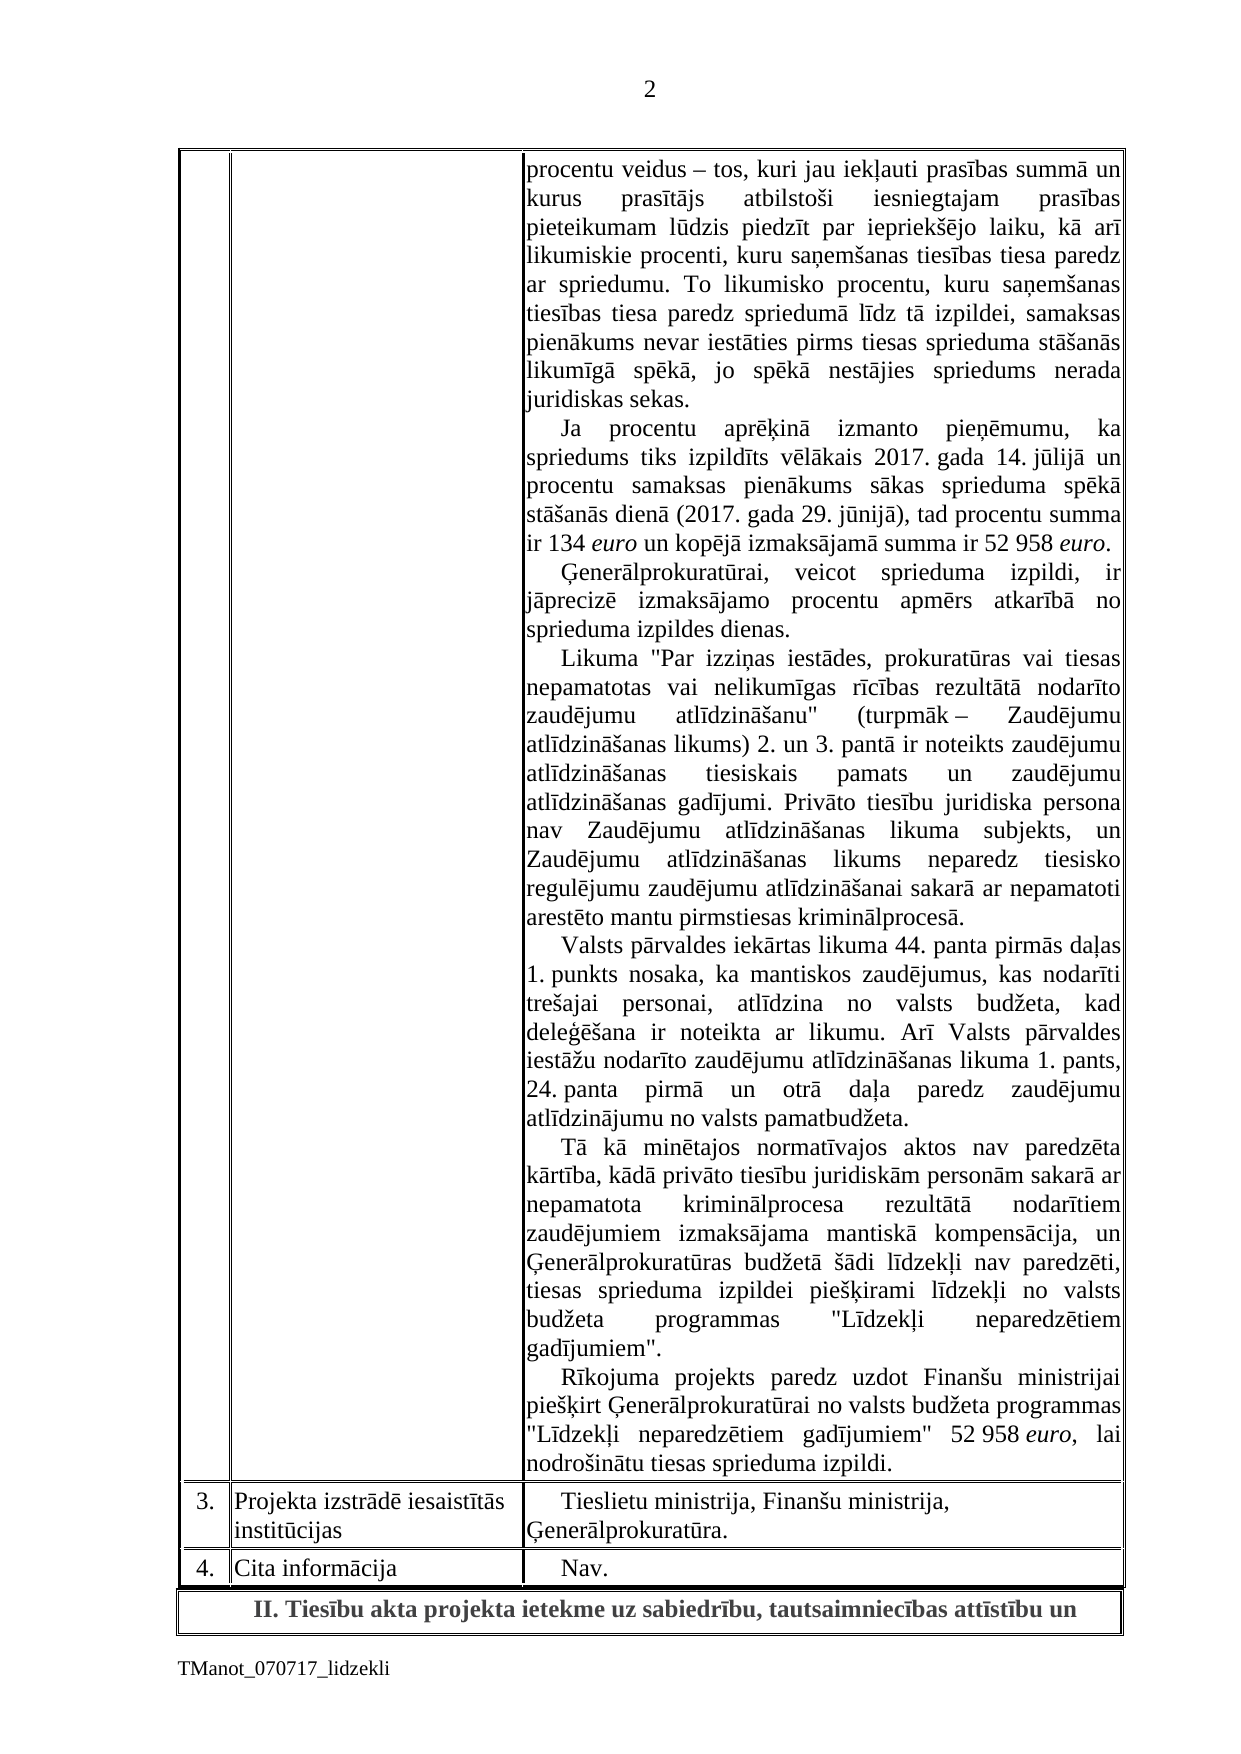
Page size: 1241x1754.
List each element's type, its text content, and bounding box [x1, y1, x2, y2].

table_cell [231, 149, 523, 1480]
table_cell 2. [181, 151, 231, 1480]
table_cell 4. [180, 1547, 231, 1585]
table_cell Nav. [523, 1547, 1124, 1585]
table_cell Cita informācija [231, 1550, 523, 1585]
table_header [179, 1592, 1120, 1633]
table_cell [523, 151, 1123, 1480]
table_cell 3. [180, 1480, 231, 1547]
table_cell Tieslietu ministrija, Finanšu ministrija, Ģenerālprokuratūra. [523, 1480, 1124, 1547]
table_cell Projekta izstrādē iesaistītās institūcijas [232, 1483, 522, 1547]
